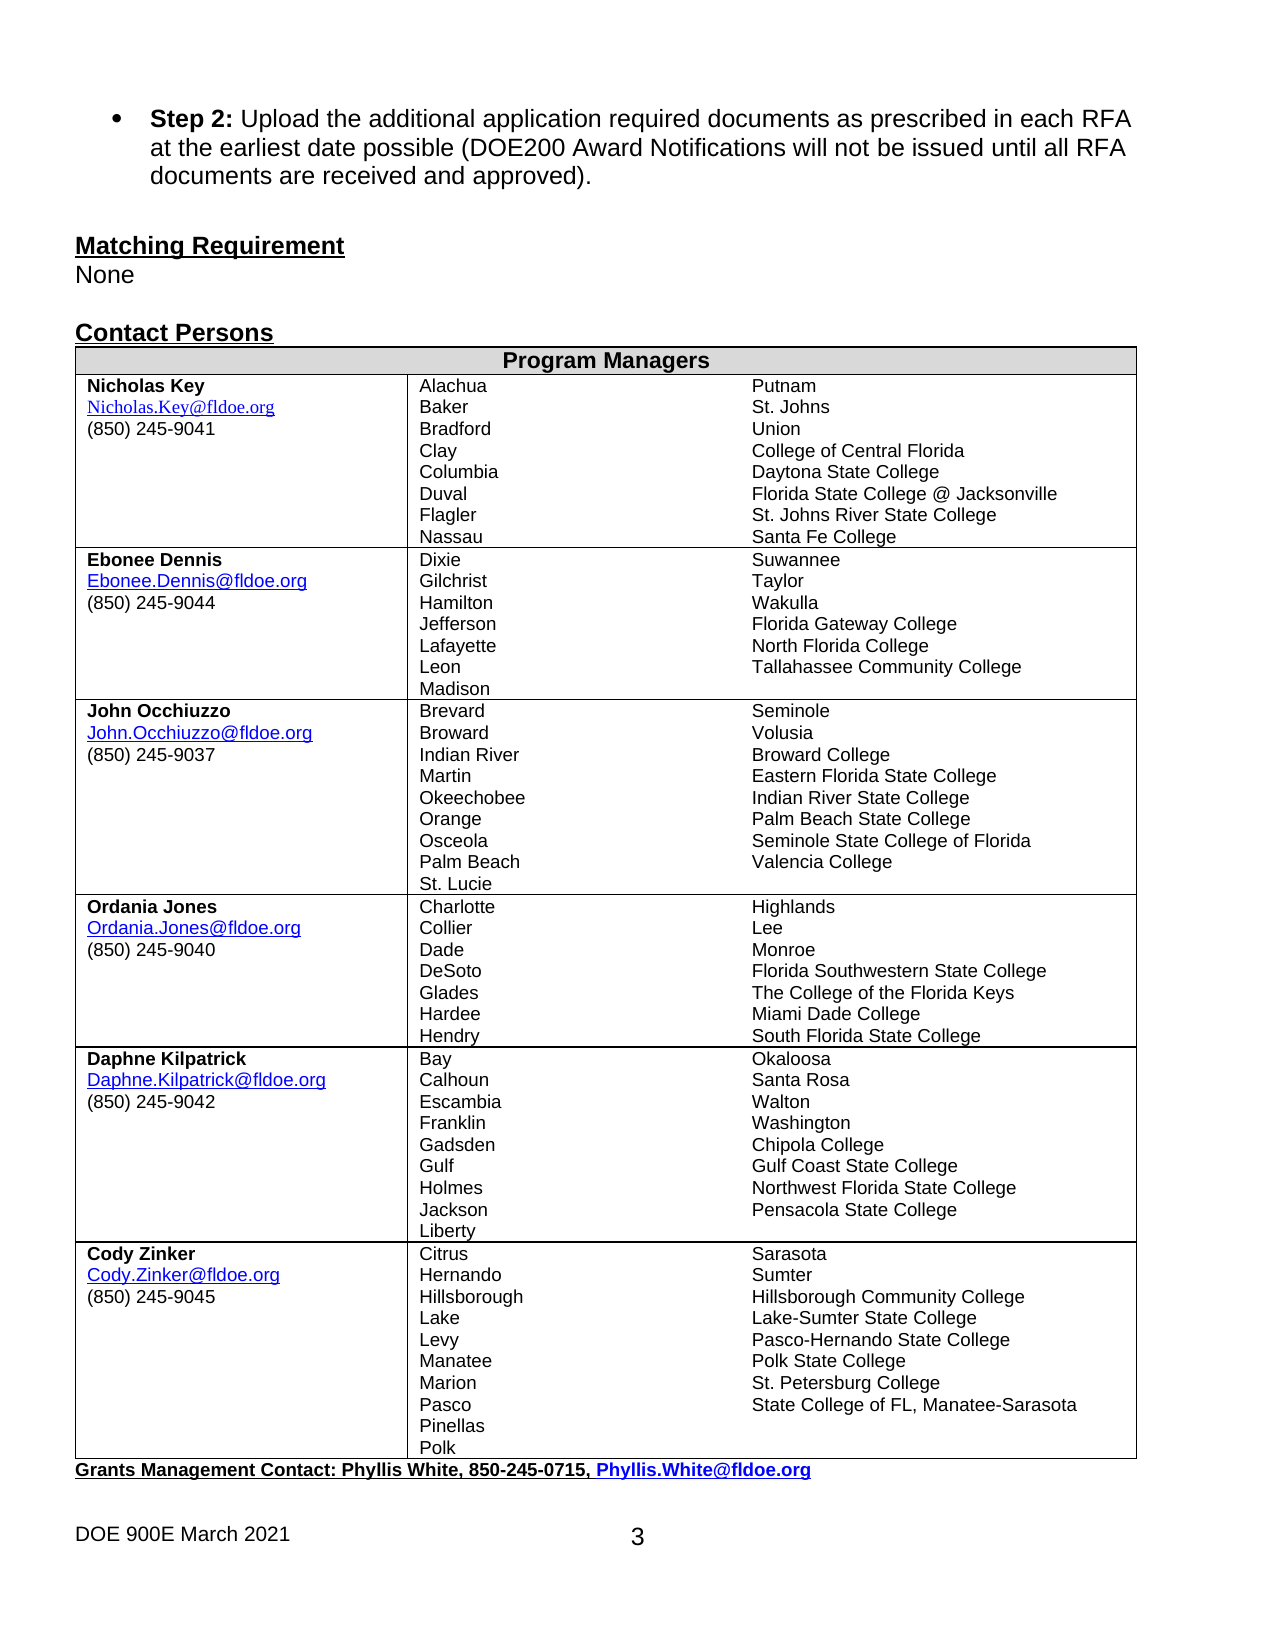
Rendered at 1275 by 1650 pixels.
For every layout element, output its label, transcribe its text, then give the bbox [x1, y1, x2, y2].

text Contact Persons [75, 318, 1200, 346]
table_cell Okaloosa Santa Rosa Walton Washington Chipola College Gulf Coast State College Northwest Florida State College Pensacola State College [740, 1048, 1136, 1241]
table_cell Bay Calhoun Escambia Franklin Gadsden Gulf Holmes Jackson Liberty [408, 1048, 740, 1241]
table_cell Suwannee Taylor Wakulla Florida Gateway College North Florida College Tallahassee Community College [740, 548, 1136, 699]
table_header Program Managers [76, 348, 1136, 374]
table_cell Sarasota Sumter Hillsborough Community College Lake-Sumter State College Pasco-Hernando State College Polk State College St. Petersburg College State College of FL, Manatee-Sarasota [740, 1243, 1136, 1458]
table_cell Highlands Lee Monroe Florida Southwestern State College The College of the Florida Keys Miami Dade College South Florida State College [740, 895, 1136, 1046]
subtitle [75, 1459, 1200, 1481]
text None [75, 260, 1200, 289]
table_cell Seminole Volusia Broward College Eastern Florida State College Indian River State College Palm Beach State College Seminole State College of Florida Valencia College [740, 700, 1136, 894]
table_cell Citrus Hernando Hillsborough Lake Levy Manatee Marion Pasco Pinellas Polk [408, 1243, 740, 1458]
table_cell John Occhiuzzo John.Occhiuzzo@fldoe.org (850) 245-9037 [76, 700, 407, 894]
text Matching Requirement [75, 231, 1200, 260]
table_cell Charlotte Collier Dade DeSoto Glades Hardee Hendry [408, 895, 740, 1046]
table_cell Dixie Gilchrist Hamilton Jefferson Lafayette Leon Madison [408, 548, 740, 699]
list Step 2: Upload the additional application required documents as prescribed in each RFA at the earliest date possible (DOE200 Award Notifications will not be issued until all RFA documents are received and approved).​ [112, 104, 1200, 190]
table_cell Ordania Jones Ordania.Jones@fldoe.org (850) 245-9040 [76, 895, 407, 1046]
table_cell Ebonee Dennis Ebonee.Dennis@fldoe.org (850) 245-9044 [76, 548, 407, 699]
table_cell Brevard Broward Indian River Martin Okeechobee Orange Osceola Palm Beach St. Lucie [408, 700, 740, 894]
table_cell Putnam St. Johns Union College of Central Florida Daytona State College Florida State College @ Jacksonville St. Johns River State College Santa Fe College [740, 375, 1136, 547]
table_cell Cody Zinker Cody.Zinker@fldoe.org (850) 245-9045 [76, 1243, 407, 1458]
table_cell Daphne Kilpatrick Daphne.Kilpatrick@fldoe.org (850) 245-9042 [76, 1048, 407, 1241]
table_cell Alachua Baker Bradford Clay Columbia Duval Flagler Nassau [408, 375, 740, 547]
table_cell Nicholas Key Nicholas.Key@fldoe.org (850) 245-9041 [76, 375, 407, 547]
